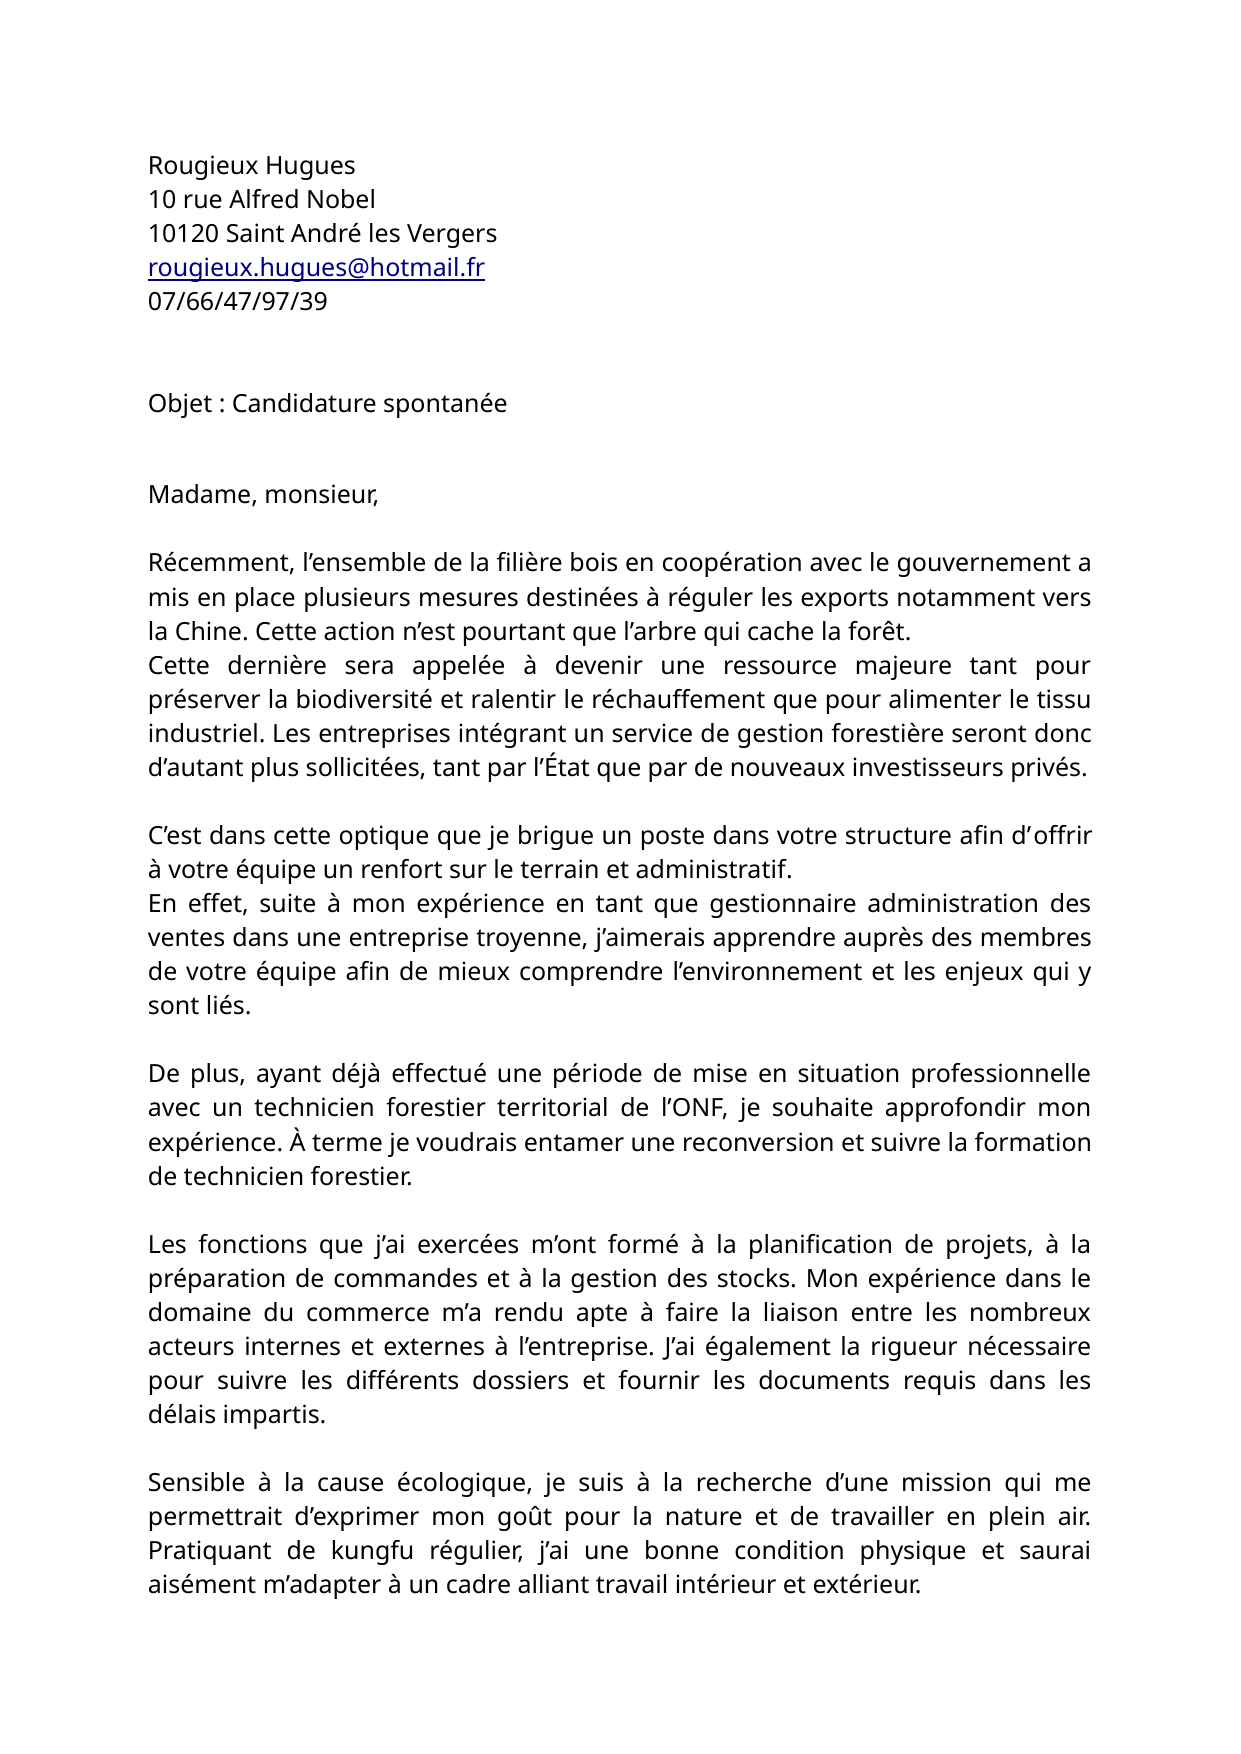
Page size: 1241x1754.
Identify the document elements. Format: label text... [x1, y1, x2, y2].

text En effet, suite à mon expérience en tant que gestionnaire administration des ventes dans une entreprise troyenne, j’aimerais apprendre auprès des membres de votre équipe afin de mieux comprendre l’environnement et les enjeux qui y sont liés. [148, 886, 1093, 1022]
text Objet : Candidature spontanée [148, 386, 1093, 420]
text Les fonctions que j’ai exercées m’ont formé à la planification de projets, à la préparation de commandes et à la gestion des stocks. Mon expérience dans le domaine du commerce m’a rendu apte à faire la liaison entre les nombreux acteurs internes et externes à l’entreprise. J’ai également la rigueur nécessaire pour suivre les différents dossiers et fournir les documents requis dans les délais impartis. [148, 1226, 1093, 1431]
text De plus, ayant déjà effectué une période de mise en situation professionnelle avec un technicien forestier territorial de l’ONF, je souhaite approfondir mon expérience. À terme je voudrais entamer une reconversion et suivre la formation de technicien forestier. [148, 1056, 1093, 1192]
text Madame, monsieur, [148, 477, 1093, 511]
text 10120 Saint André les Vergers [148, 216, 1093, 250]
text 10 rue Alfred Nobel [148, 182, 1093, 216]
text Rougieux Hugues [148, 148, 1093, 182]
text Récemment, l’ensemble de la filière bois en coopération avec le gouvernement a mis en place plusieurs mesures destinées à réguler les exports notamment vers la Chine. Cette action n’est pourtant que l’arbre qui cache la forêt. [148, 545, 1093, 647]
text Sensible à la cause écologique, je suis à la recherche d’une mission qui me permettrait d’exprimer mon goût pour la nature et de travailler en plein air. Pratiquant de kungfu régulier, j’ai une bonne condition physique et saurai aisément m’adapter à un cadre alliant travail intérieur et extérieur. [148, 1465, 1093, 1601]
text Cette dernière sera appelée à devenir une ressource majeure tant pour préserver la biodiversité et ralentir le réchauffement que pour alimenter le tissu industriel. Les entreprises intégrant un service de gestion forestière seront donc d’autant plus sollicitées, tant par l’État que par de nouveaux investisseurs privés. [148, 647, 1093, 783]
text C’est dans cette optique que je brigue un poste dans votre structure afin d’offrir à votre équipe un renfort sur le terrain et administratif. [148, 818, 1093, 886]
text rougieux.hugues@hotmail.fr [148, 250, 1093, 284]
text 07/66/47/97/39 [148, 284, 1093, 318]
